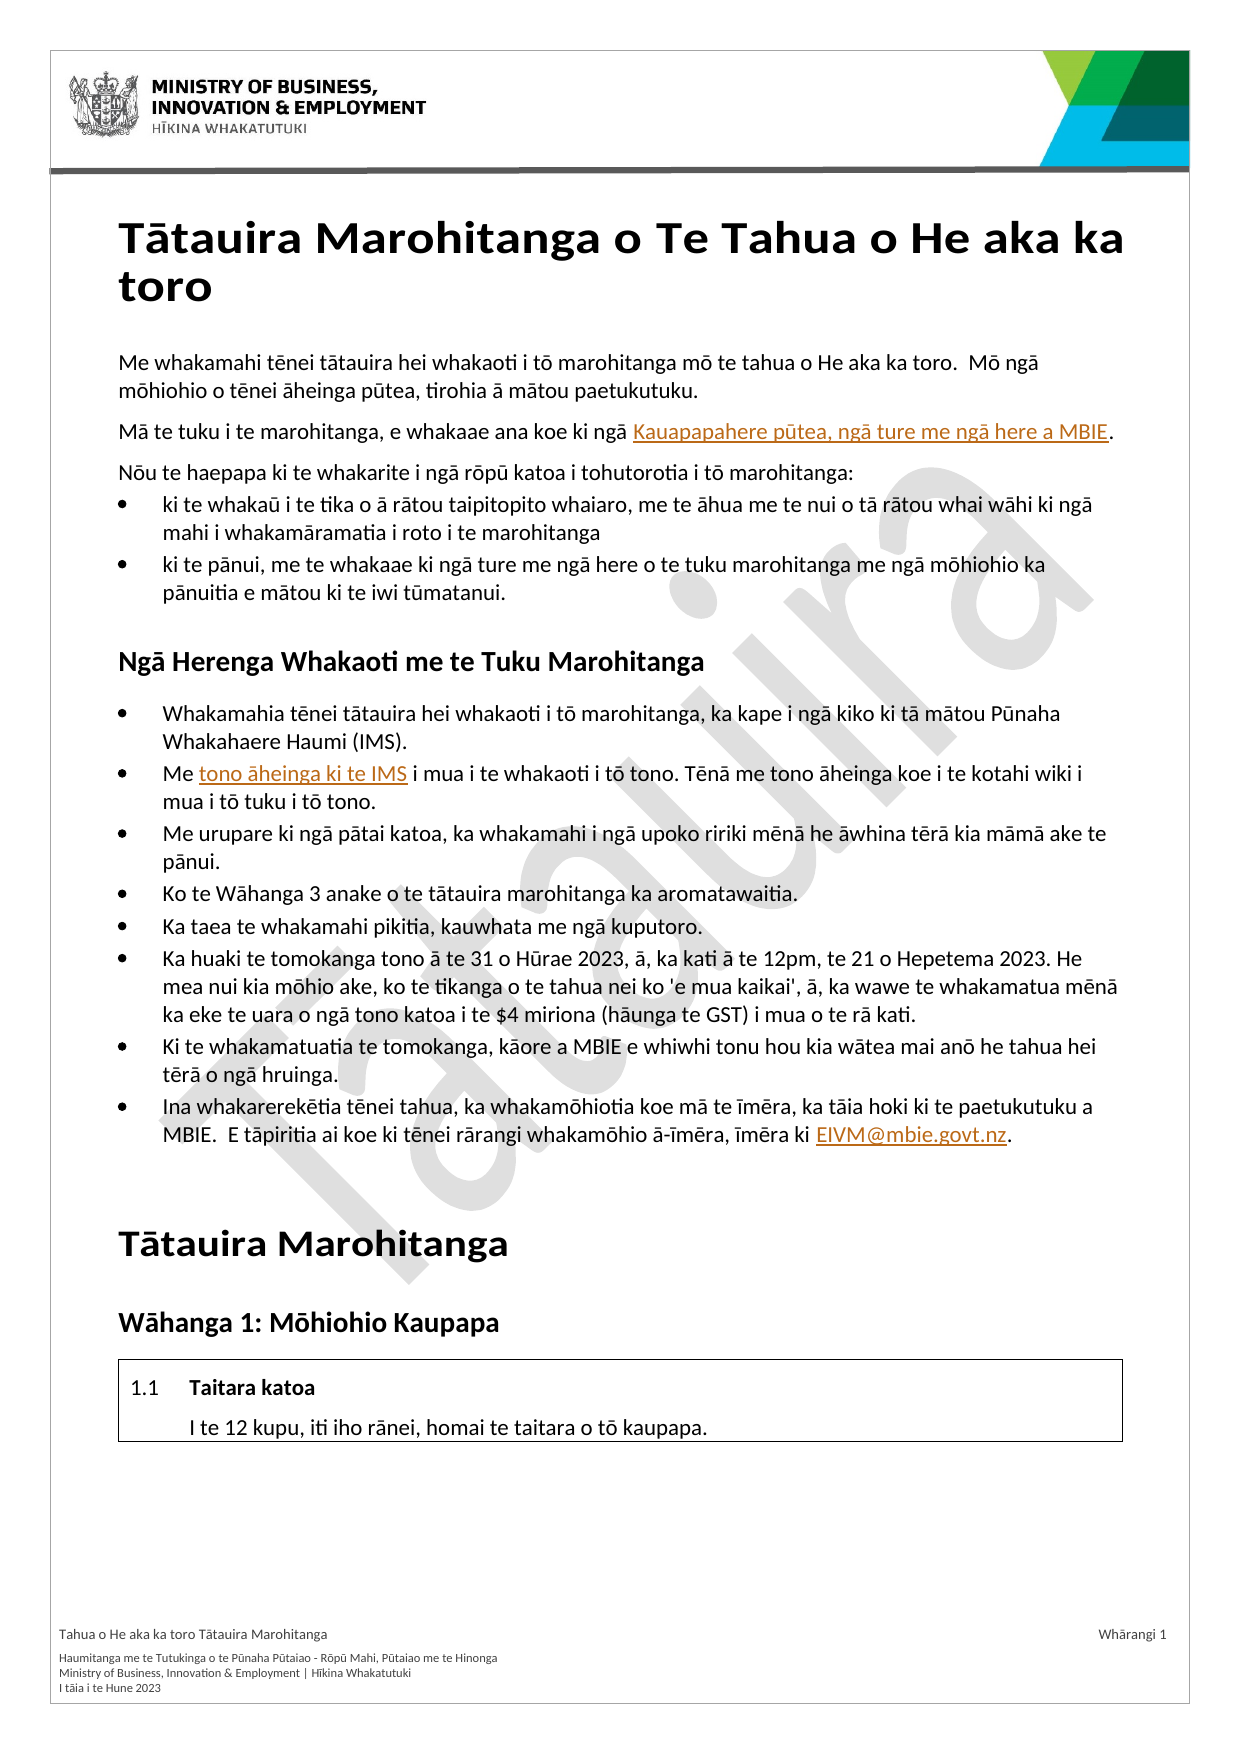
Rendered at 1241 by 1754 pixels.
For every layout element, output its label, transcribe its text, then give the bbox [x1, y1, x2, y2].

subtitle Wāhanga 1: Mōhiohio Kaupapa [118, 1304, 1122, 1339]
text Mā te tuku i te marohitanga, e whakaae ana koe ki ngā Kauapapahere pūtea, ngā ture me ngā here a MBIE. [118, 417, 1120, 445]
text Ki te whakamatuatia te tomokanga, kāore a MBIE e whiwhi tonu hou kia wātea mai anō he tahua hei tērā o ngā hruinga. [118, 1032, 1122, 1088]
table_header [119, 1360, 1122, 1441]
text Ina whakarerekētia tēnei tahua, ka whakamōhiotia koe mā te īmēra, ka tāia hoki ki te paetukutuku a MBIE. E tāpiritia ai koe ki tēnei rārangi whakamōhio ā-īmēra, īmēra ki EIVM@mbie.govt.nz. [118, 1092, 1122, 1148]
text Me tono āheinga ki te IMS i mua i te whakaoti i tō tono. Tēnā me tono āheinga koe i te kotahi wiki i mua i tō tuku i tō tono. [118, 759, 1122, 815]
subtitle Tātauira Marohitanga o Te Tahua o He aka ka toro [118, 215, 1141, 311]
text ki te pānui, me te whakaae ki ngā ture me ngā here o te tuku marohitanga me ngā mōhiohio ka pānuitia e mātou ki te iwi tūmatanui. [118, 550, 1122, 606]
text ki te whakaū i te tika o ā rātou taipitopito whaiaro, me te āhua me te nui o tā rātou whai wāhi ki ngā mahi i whakamāramatia i roto i te marohitanga [118, 490, 1122, 546]
text Me urupare ki ngā pātai katoa, ka whakamahi i ngā upoko ririki mēnā he āwhina tērā kia māmā ake te pānui. [118, 819, 1122, 875]
text Whakamahia tēnei tātauira hei whakaoti i tō marohitanga, ka kape i ngā kiko ki tā mātou Pūnaha Whakahaere Haumi (IMS). [118, 699, 1122, 755]
text Nōu te haepapa ki te whakarite i ngā rōpū katoa i tohutorotia i tō marohitanga: [118, 458, 1120, 486]
text Ko te Wāhanga 3 anake o te tātauira marohitanga ka aromatawaitia. [118, 879, 1122, 908]
text Me whakamahi tēnei tātauira hei whakaoti i tō marohitanga mō te tahua o He aka ka toro. Mō ngā mōhiohio o tēnei āheinga pūtea, tirohia ā mātou paetukutuku. [118, 348, 1120, 404]
subtitle Ngā Herenga Whakaoti me te Tuku Marohitanga [118, 643, 1122, 679]
picture [1034, 51, 1189, 166]
subtitle Tātauira Marohitanga [118, 1220, 1122, 1266]
text Ka huaki te tomokanga tono ā te 31 o Hūrae 2023, ā, ka kati ā te 12pm, te 21 o Hepetema 2023. He mea nui kia mōhio ake, ko te tikanga o te tahua nei ko 'e mua kaikai', ā, ka wawe te whakamatua mēnā ka eke te uara o ngā tono katoa i te $4 miriona (hāunga te GST) i mua o te rā kati. [118, 944, 1122, 1028]
picture [53, 58, 442, 148]
text Ka taea te whakamahi pikitia, kauwhata me ngā kuputoro. [118, 912, 1122, 940]
